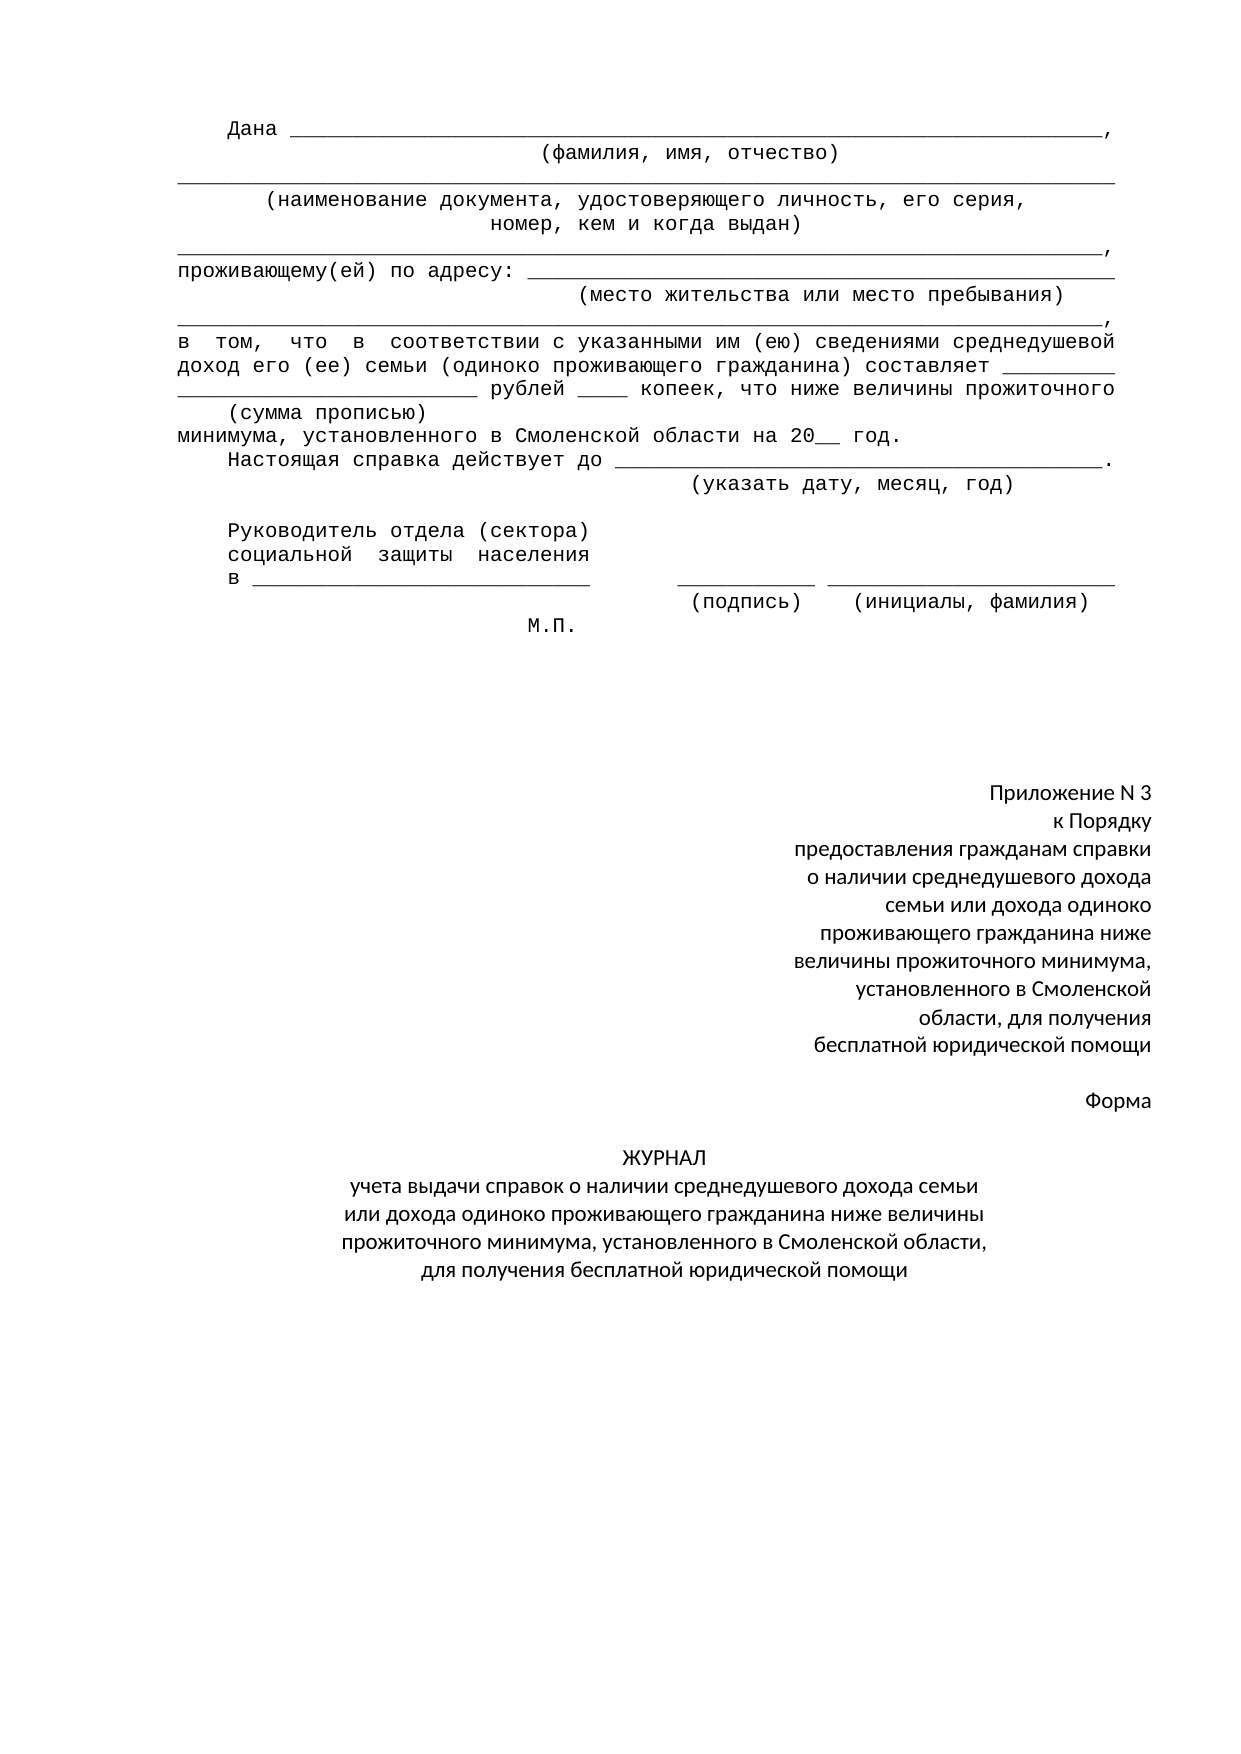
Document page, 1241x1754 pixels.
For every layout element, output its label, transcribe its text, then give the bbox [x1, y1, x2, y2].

text Приложение N 3 [177, 778, 1152, 806]
text предоставления гражданам справки [177, 834, 1152, 862]
text Руководитель отдела (сектора) [177, 520, 1152, 544]
text к Порядку [177, 806, 1152, 834]
text установленного в Смоленской [177, 974, 1152, 1003]
text (подпись) (инициалы, фамилия) [177, 591, 1152, 615]
text __________________________________________________________________________, [177, 307, 1152, 331]
text ЖУРНАЛ [177, 1143, 1152, 1171]
text ________________________ рублей ____ копеек, что ниже величины прожиточного [177, 378, 1152, 402]
text величины прожиточного минимума, [177, 947, 1152, 974]
text Дана _________________________________________________________________, [177, 118, 1152, 142]
text (место жительства или место пребывания) [177, 284, 1152, 307]
text М.П. [177, 615, 1152, 638]
text семьи или дохода одиноко [177, 891, 1152, 918]
text социальной защиты населения [177, 544, 1152, 567]
text Форма [177, 1087, 1152, 1115]
text минимума, установленного в Смоленской области на 20__ год. [177, 426, 1152, 449]
text ___________________________________________________________________________ [177, 165, 1152, 189]
text (фамилия, имя, отчество) [177, 142, 1152, 165]
text __________________________________________________________________________, [177, 236, 1152, 260]
text (наименование документа, удостоверяющего личность, его серия, [177, 189, 1152, 213]
text о наличии среднедушевого дохода [177, 862, 1152, 891]
text номер, кем и когда выдан) [177, 213, 1152, 236]
text в том, что в соответствии с указанными им (ею) сведениями среднедушевой [177, 331, 1152, 354]
text области, для получения [177, 1003, 1152, 1031]
text учета выдачи справок о наличии среднедушевого дохода семьи [177, 1171, 1152, 1199]
text (сумма прописью) [177, 402, 1152, 426]
text Настоящая справка действует до _______________________________________. [177, 449, 1152, 473]
text (указать дату, месяц, год) [177, 473, 1152, 496]
text доход его (ее) семьи (одиноко проживающего гражданина) составляет _________ [177, 354, 1152, 378]
text или дохода одиноко проживающего гражданина ниже величины [177, 1199, 1152, 1227]
text проживающему(ей) по адресу: _______________________________________________ [177, 260, 1152, 284]
text в ___________________________ ___________ _______________________ [177, 567, 1152, 591]
text прожиточного минимума, установленного в Смоленской области, [177, 1227, 1152, 1255]
text проживающего гражданина ниже [177, 918, 1152, 947]
text для получения бесплатной юридической помощи [177, 1255, 1152, 1283]
text бесплатной юридической помощи [177, 1031, 1152, 1059]
